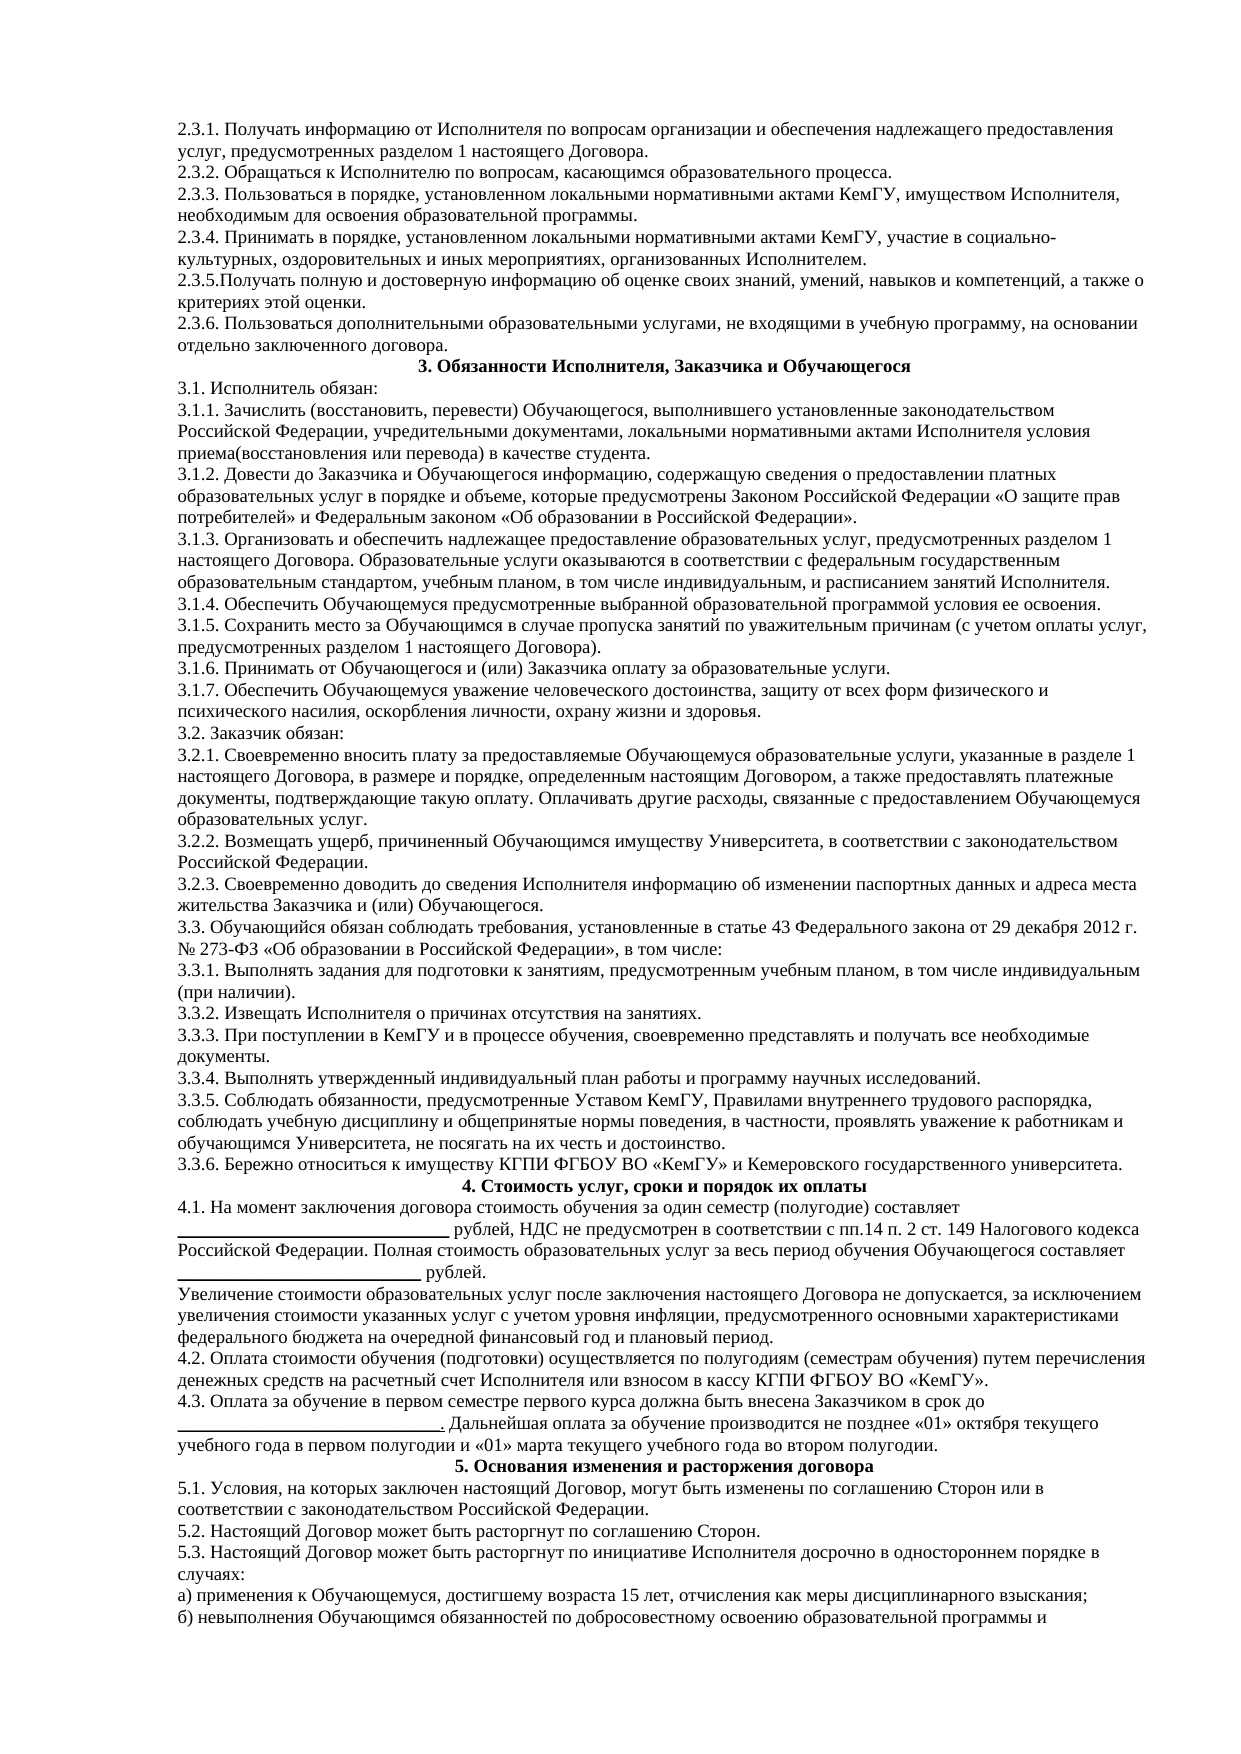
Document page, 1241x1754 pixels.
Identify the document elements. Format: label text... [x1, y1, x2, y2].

text 5. Основания изменения и расторжения договора [177, 1455, 1152, 1477]
text 4. Стоимость услуг, сроки и порядок их оплаты [177, 1175, 1152, 1196]
text 3. Обязанности Исполнителя, Заказчика и Обучающегося [177, 355, 1152, 377]
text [177, 1477, 1152, 1627]
text 4.1. На момент заключения договора стоимость обучения за один семестр (полугодие) составляет _____________________________ рублей, НДС не предусмотрен в соответствии с пп.14 п. 2 ст. 149 Налогового кодекса Российской Федерации. Полная стоимость образовательных услуг за весь период обучения Обучающегося составляет __________________________ рублей. Увеличение стоимости образовательных услуг после заключения настоящего Договора не допускается, за исключением увеличения стоимости указанных услуг с учетом уровня инфляции, предусмотренного основными характеристиками федерального бюджета на очередной финансовый год и плановый период. 4.2. Оплата стоимости обучения (подготовки) осуществляется по полугодиям (семестрам обучения) путем перечисления денежных средств на расчетный счет Исполнителя или взносом в кассу КГПИ ФГБОУ ВО «КемГУ». 4.3. Оплата за обучение в первом семестре первого курса должна быть внесена Заказчиком в срок до ____________________________. Дальнейшая оплата за обучение производится не позднее «01» октября текущего учебного года в первом полугодии и «01» марта текущего учебного года во втором полугодии. [177, 1196, 1152, 1455]
text 3.1. Исполнитель обязан: 3.1.1. Зачислить (восстановить, перевести) Обучающегося, выполнившего установленные законодательством Российской Федерации, учредительными документами, локальными нормативными актами Исполнителя условия приема(восстановления или перевода) в качестве студента. 3.1.2. Довести до Заказчика и Обучающегося информацию, содержащую сведения о предоставлении платных образовательных услуг в порядке и объеме, которые предусмотрены Законом Российской Федерации «О защите прав потребителей» и Федеральным законом «Об образовании в Российской Федерации». 3.1.3. Организовать и обеспечить надлежащее предоставление образовательных услуг, предусмотренных разделом 1 настоящего Договора. Образовательные услуги оказываются в соответствии с федеральным государственным образовательным стандартом, учебным планом, в том числе индивидуальным, и расписанием занятий Исполнителя. 3.1.4. Обеспечить Обучающемуся предусмотренные выбранной образовательной программой условия ее освоения. 3.1.5. Сохранить место за Обучающимся в случае пропуска занятий по уважительным причинам (с учетом оплаты услуг, предусмотренных разделом 1 настоящего Договора). 3.1.6. Принимать от Обучающегося и (или) Заказчика оплату за образовательные услуги. 3.1.7. Обеспечить Обучающемуся уважение человеческого достоинства, защиту от всех форм физического и психического насилия, оскорбления личности, охрану жизни и здоровья. 3.2. Заказчик обязан: 3.2.1. Своевременно вносить плату за предоставляемые Обучающемуся образовательные услуги, указанные в разделе 1 настоящего Договора, в размере и порядке, определенным настоящим Договором, а также предоставлять платежные документы, подтверждающие такую оплату. Оплачивать другие расходы, связанные с предоставлением Обучающемуся образовательных услуг. 3.2.2. Возмещать ущерб, причиненный Обучающимся имуществу Университета, в соответствии с законодательством Российской Федерации. 3.2.3. Своевременно доводить до сведения Исполнителя информацию об изменении паспортных данных и адреса места жительства Заказчика и (или) Обучающегося. 3.3. Обучающийся обязан соблюдать требования, установленные в статье 43 Федерального закона от 29 декабря 2012 г. № 273-ФЗ «Об образовании в Российской Федерации», в том числе: 3.3.1. Выполнять задания для подготовки к занятиям, предусмотренным учебным планом, в том числе индивидуальным (при наличии). 3.3.2. Извещать Исполнителя о причинах отсутствия на занятиях. 3.3.3. При поступлении в КемГУ и в процессе обучения, своевременно представлять и получать все необходимые документы. 3.3.4. Выполнять утвержденный индивидуальный план работы и программу научных исследований. 3.3.5. Соблюдать обязанности, предусмотренные Уставом КемГУ, Правилами внутреннего трудового распорядка, соблюдать учебную дисциплину и общепринятые нормы поведения, в частности, проявлять уважение к работникам и обучающимся Университета, не посягать на их честь и достоинство. 3.3.6. Бережно относиться к имуществу КГПИ ФГБОУ ВО «КемГУ» и Кемеровского государственного университета. [177, 377, 1152, 1175]
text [177, 118, 1152, 312]
text 2.3.6. Пользоваться дополнительными образовательными услугами, не входящими в учебную программу, на основании отдельно заключенного договора. [177, 312, 1152, 355]
